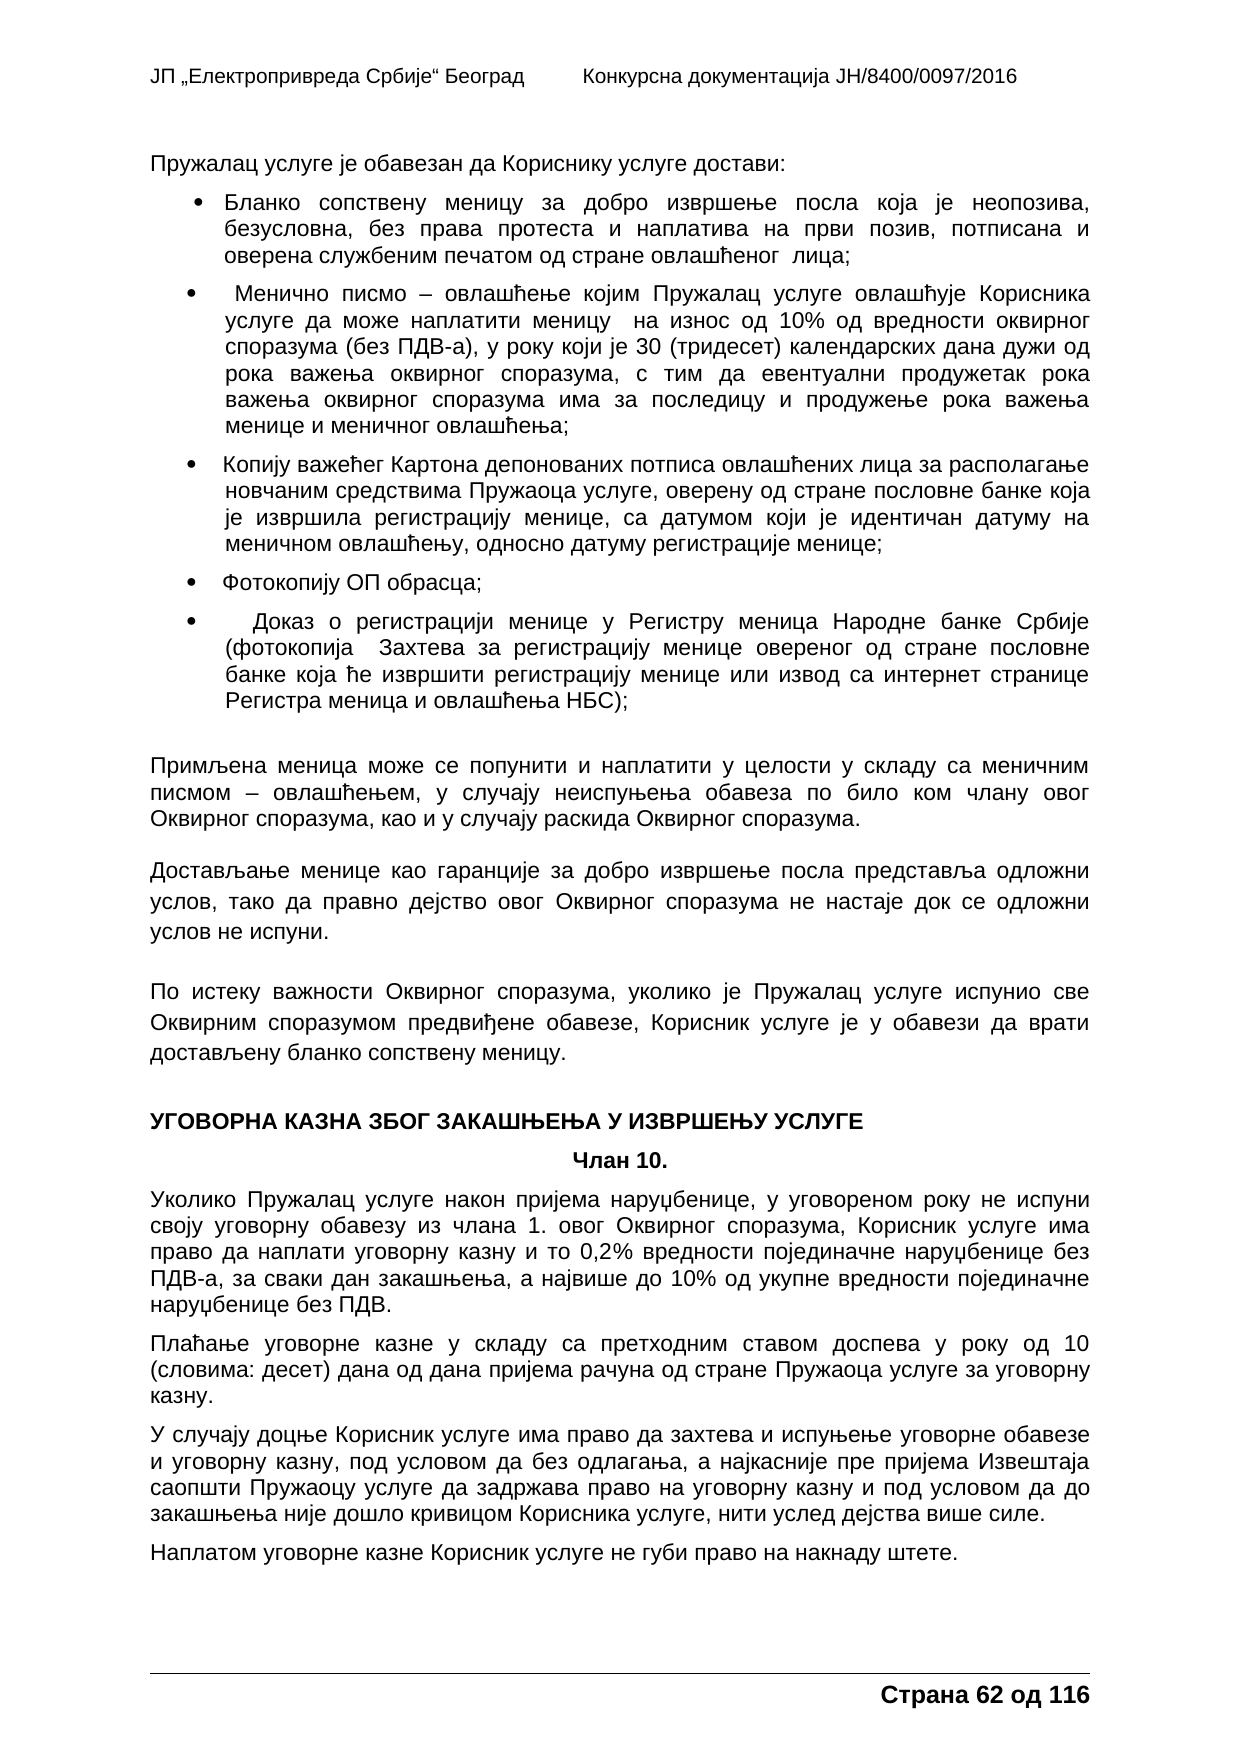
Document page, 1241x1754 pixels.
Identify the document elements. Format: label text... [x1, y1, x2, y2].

text УГОВОРНА КАЗНА ЗБОГ ЗАКАШЊЕЊА У ИЗВРШЕЊУ УСЛУГЕ [150, 1108, 1090, 1134]
text По истеку важности Оквирног споразума, уколико је Пружалац услуге испунио све Оквирним споразумом предвиђене обавезе, Корисник услуге је у обавези да врати достављену бланко сопствену меницу. [150, 978, 1090, 1065]
list Менично писмо – овлашћење којим Пружалац услуге овлашћује Корисника услуге да може наплатити меницу на износ од 10% од вредности оквирног споразума (без ПДВ-а), у року који је 30 (тридесет) календарских дана дужи од рока важења оквирног споразума, с тим да евентуални продужетак рока важења оквирног споразума има за последицу и продужење рока важења менице и меничног овлашћења; [187, 280, 1090, 438]
text Наплатом уговорне казне Корисник услуге не губи право на накнаду штете. [150, 1539, 1090, 1566]
text У случају доцње Корисник услуге има право да захтева и испуњење уговорне обавезе и уговорну казну, под условом да без одлагања, а најкасније пре пријема Извештаја саопшти Пружаоцу услуге да задржава право на уговорну казну и под условом да до закашњења није дошло кривицом Корисника услуге, нити услед дејства више силе. [150, 1421, 1090, 1527]
text Уколико Пружалац услуге након пријема наруџбенице, у уговореном року не испуни своју уговорну обавезу из члана 1. овог Оквирног споразума, Корисник услуге има право да наплати уговорну казну и то 0,2% вредности појединачне наруџбенице без ПДВ-а, за сваки дан закашњења, а највише до 10% од укупне вредности појединачне наруџбенице без ПДВ. [150, 1186, 1090, 1317]
list Бланко сопствену меницу за добро извршење посла која је неопозива, безусловна, без права протеста и наплатива на први позив, потписана и оверена службеним печатом од стране овлашћеног лица; [194, 189, 1090, 268]
list Копију важећег Картона депонованих потписа овлашћених лица за располагање новчаним средствима Пружаоца услуге, оверену од стране пословне банке која је извршила регистрацију менице, са датумом који је идентичан датуму на меничном овлашћењу, односно датуму регистрације менице; [187, 451, 1090, 556]
text Члан 10. [150, 1147, 1090, 1173]
text Плаћање уговорне казне у складу са претходним ставом доспева у року од 10 (словима: десет) дана од дана пријема рачуна од стране Пружаоца услуге за уговорну казну. [150, 1330, 1090, 1409]
text Достављање менице као гаранције за добро извршење посла представља одложни услов, тако да правно дејство овог Оквирног споразума не настаје док се одложни услов не испуни. [150, 857, 1090, 944]
list Доказ о регистрацији менице у Регистру меница Народне банке Србије (фотокопија Захтева за регистрацију менице овереног од стране пословне банке која ће извршити регистрацију менице или извод са интернет странице Регистра меница и овлашћења НБС); [187, 608, 1090, 713]
text Примљена меница може се попунити и наплатити у целости у складу са меничним писмом – овлашћењем, у случају неиспуњења обавеза по било ком члану овог Оквирног споразума, као и у случају раскида Оквирног споразума. [150, 752, 1090, 831]
text Пружалац услуге је обавезан да Кориснику услуге достави: [150, 150, 1090, 176]
list Фотокопију ОП обрасца; [187, 569, 1090, 595]
